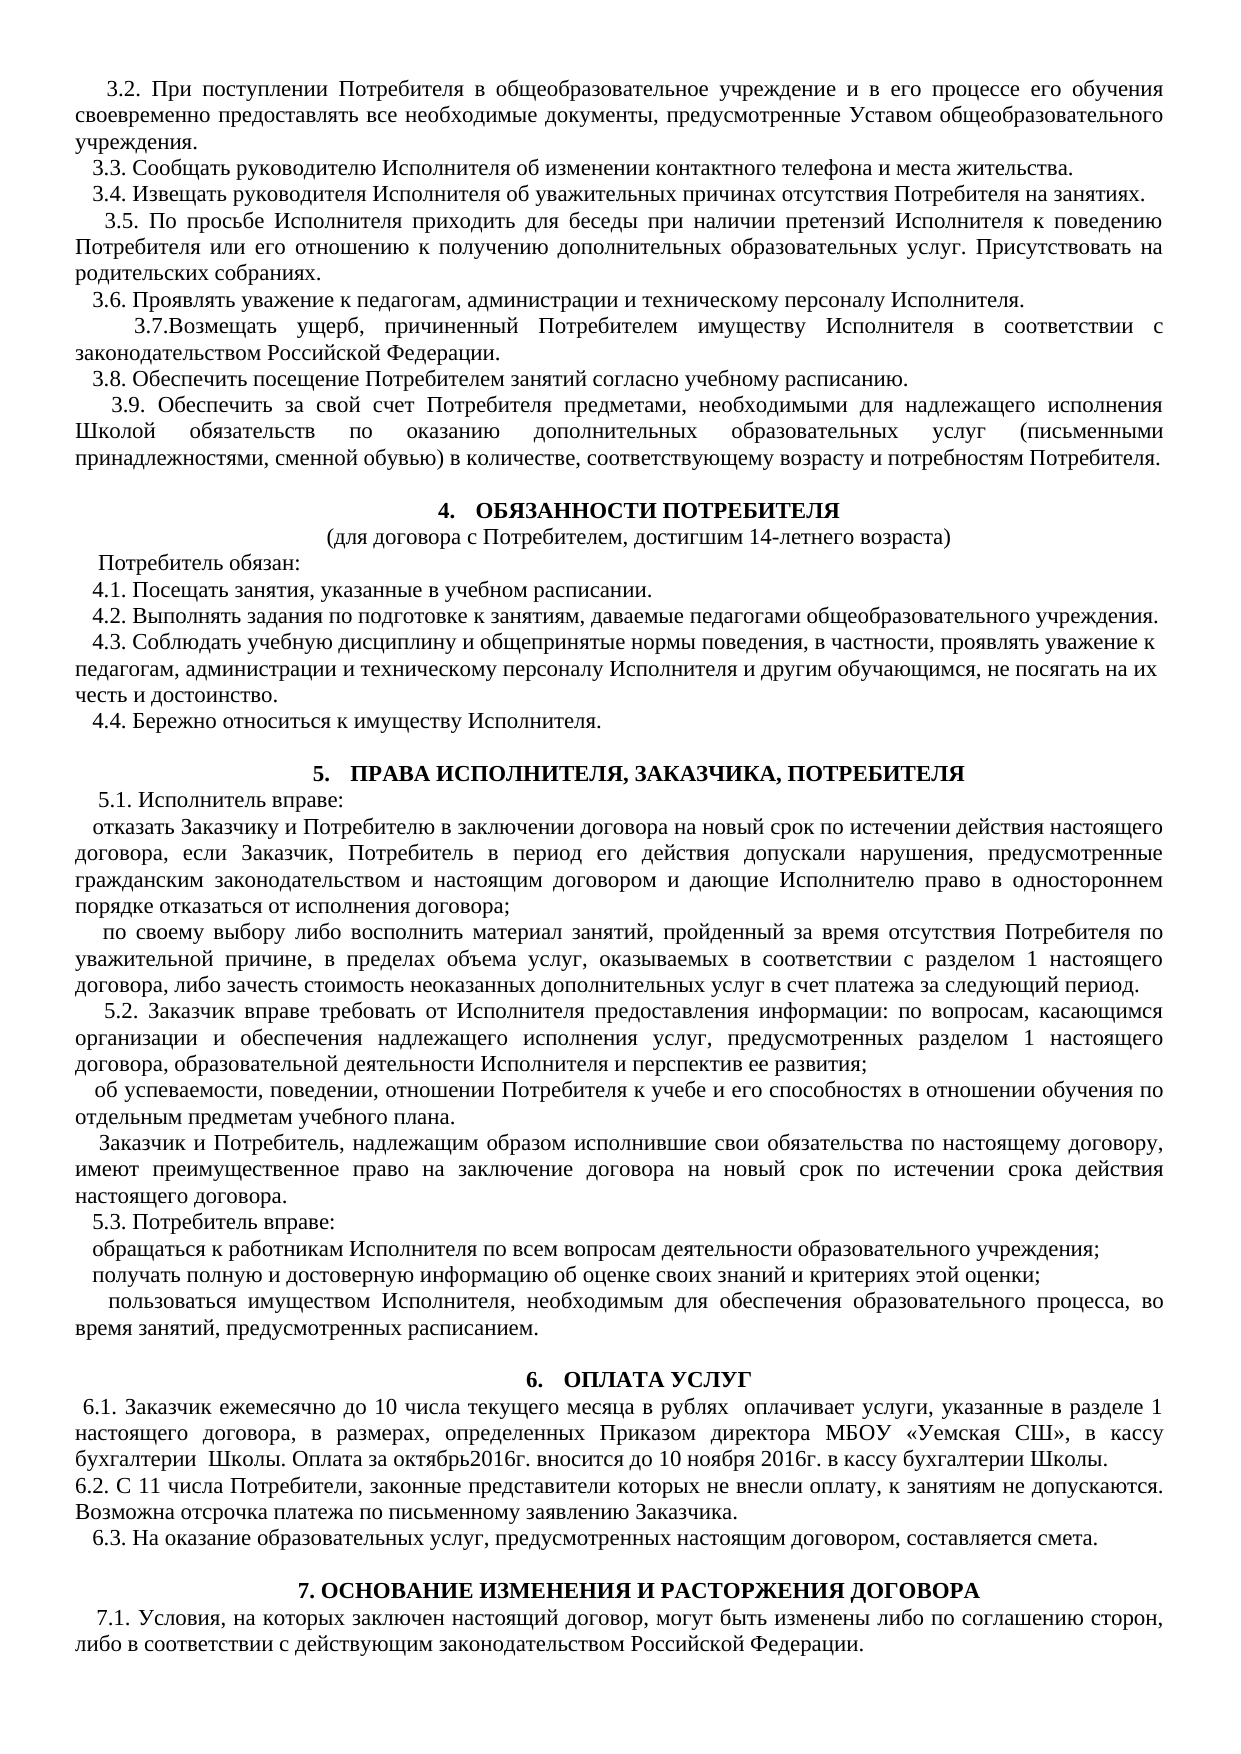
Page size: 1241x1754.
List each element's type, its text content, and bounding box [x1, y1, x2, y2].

text 4.4. Бережно относиться к имуществу Исполнителя. [75, 707, 1165, 734]
text отказать Заказчику и Потребителю в заключении договора на новый срок по истечении действия настоящего договора, если Заказчик, Потребитель в период его действия допускали нарушения, предусмотренные гражданским законодательством и настоящим договором и дающие Исполнителю право в одностороннем порядке отказаться от исполнения договора; [75, 813, 1165, 918]
text 6.3. На оказание образовательных услуг, предусмотренных настоящим договором, составляется смета. [75, 1524, 1165, 1551]
text (для договора с Потребителем, достигшим 14-летнего возраста) [112, 523, 1165, 549]
text 5.3. Потребитель вправе: [75, 1208, 1165, 1234]
text 3.8. Обеспечить посещение Потребителем занятий согласно учебному расписанию. [75, 365, 1165, 391]
text 6.1. Заказчик ежемесячно до 10 числа текущего месяца в рублях оплачивает услуги, указанные в разделе 1 настоящего договора, в размерах, определенных Приказом директора МБОУ «Уемская СШ», в кассу бухгалтерии Школы. Оплата за октябрь2016г. вносится до 10 ноября 2016г. в кассу бухгалтерии Школы. [75, 1393, 1165, 1472]
text 3.7.Возмещать ущерб, причиненный Потребителем имуществу Исполнителя в соответствии с законодательством Российской Федерации. [75, 312, 1165, 365]
text 4.1. Посещать занятия, указанные в учебном расписании. [75, 576, 1165, 602]
text 3.5. По просьбе Исполнителя приходить для беседы при наличии претензий Исполнителя к поведению Потребителя или его отношению к получению дополнительных образовательных услуг. Присутствовать на родительских собраниях. [75, 207, 1165, 286]
text 3.6. Проявлять уважение к педагогам, администрации и техническому персоналу Исполнителя. [75, 286, 1165, 312]
list ПРАВА ИСПОЛНИТЕЛЯ, ЗАКАЗЧИКА, ПОТРЕБИТЕЛЯ [112, 760, 1165, 787]
text 3.9. Обеспечить за свой счет Потребителя предметами, необходимыми для надлежащего исполнения Школой обязательств по оказанию дополнительных образовательных услуг (письменными принадлежностями, сменной обувью) в количестве, соответствующему возрасту и потребностям Потребителя. [75, 391, 1165, 470]
text по своему выбору либо восполнить материал занятий, пройденный за время отсутствия Потребителя по уважительной причине, в пределах объема услуг, оказываемых в соответствии с разделом 1 настоящего договора, либо зачесть стоимость неоказанных дополнительных услуг в счет платежа за следующий период. [75, 918, 1165, 997]
text Заказчик и Потребитель, надлежащим образом исполнившие свои обязательства по настоящему договору, имеют преимущественное право на заключение договора на новый срок по истечении срока действия настоящего договора. [75, 1129, 1165, 1208]
text 5.1. Исполнитель вправе: [75, 787, 1165, 813]
text 6.2. С 11 числа Потребители, законные представители которых не внесли оплату, к занятиям не допускаются. Возможна отсрочка платежа по письменному заявлению Заказчика. [75, 1472, 1165, 1524]
text 4.2. Выполнять задания по подготовке к занятиям, даваемые педагогами общеобразовательного учреждения. [75, 602, 1165, 628]
text 3.3. Сообщать руководителю Исполнителя об изменении контактного телефона и места жительства. [75, 154, 1165, 180]
text Потребитель обязан: [75, 549, 1165, 576]
list ОПЛАТА УСЛУГ [112, 1366, 1165, 1393]
text 4.3. Соблюдать учебную дисциплину и общепринятые нормы поведения, в частности, проявлять уважение к педагогам, администрации и техническому персоналу Исполнителя и другим обучающимся, не посягать на их честь и достоинство. [75, 628, 1165, 707]
text об успеваемости, поведении, отношении Потребителя к учебе и его способностях в отношении обучения по отдельным предметам учебного плана. [75, 1076, 1165, 1129]
text 5.2. Заказчик вправе требовать от Исполнителя предоставления информации: по вопросам, касающимся организации и обеспечения надлежащего исполнения услуг, предусмотренных разделом 1 настоящего договора, образовательной деятельности Исполнителя и перспектив ее развития; [75, 997, 1165, 1076]
text обращаться к работникам Исполнителя по всем вопросам деятельности образовательного учреждения; [75, 1234, 1165, 1261]
text получать полную и достоверную информацию об оценке своих знаний и критериях этой оценки; [75, 1261, 1165, 1287]
list ОБЯЗАННОСТИ ПОТРЕБИТЕЛЯ [112, 497, 1165, 523]
text 3.4. Извещать руководителя Исполнителя об уважительных причинах отсутствия Потребителя на занятиях. [75, 180, 1165, 207]
text 3.2. При поступлении Потребителя в общеобразовательное учреждение и в его процессе его обучения своевременно предоставлять все необходимые документы, предусмотренные Уставом общеобразовательного учреждения. [75, 75, 1165, 154]
text 7.1. Условия, на которых заключен настоящий договор, могут быть изменены либо по соглашению сторон, либо в соответствии с действующим законодательством Российской Федерации. [75, 1603, 1165, 1656]
text пользоваться имуществом Исполнителя, необходимым для обеспечения образовательного процесса, во время занятий, предусмотренных расписанием. [75, 1287, 1165, 1340]
text 7. ОСНОВАНИЕ ИЗМЕНЕНИЯ И РАСТОРЖЕНИЯ ДОГОВОРА [112, 1577, 1165, 1603]
